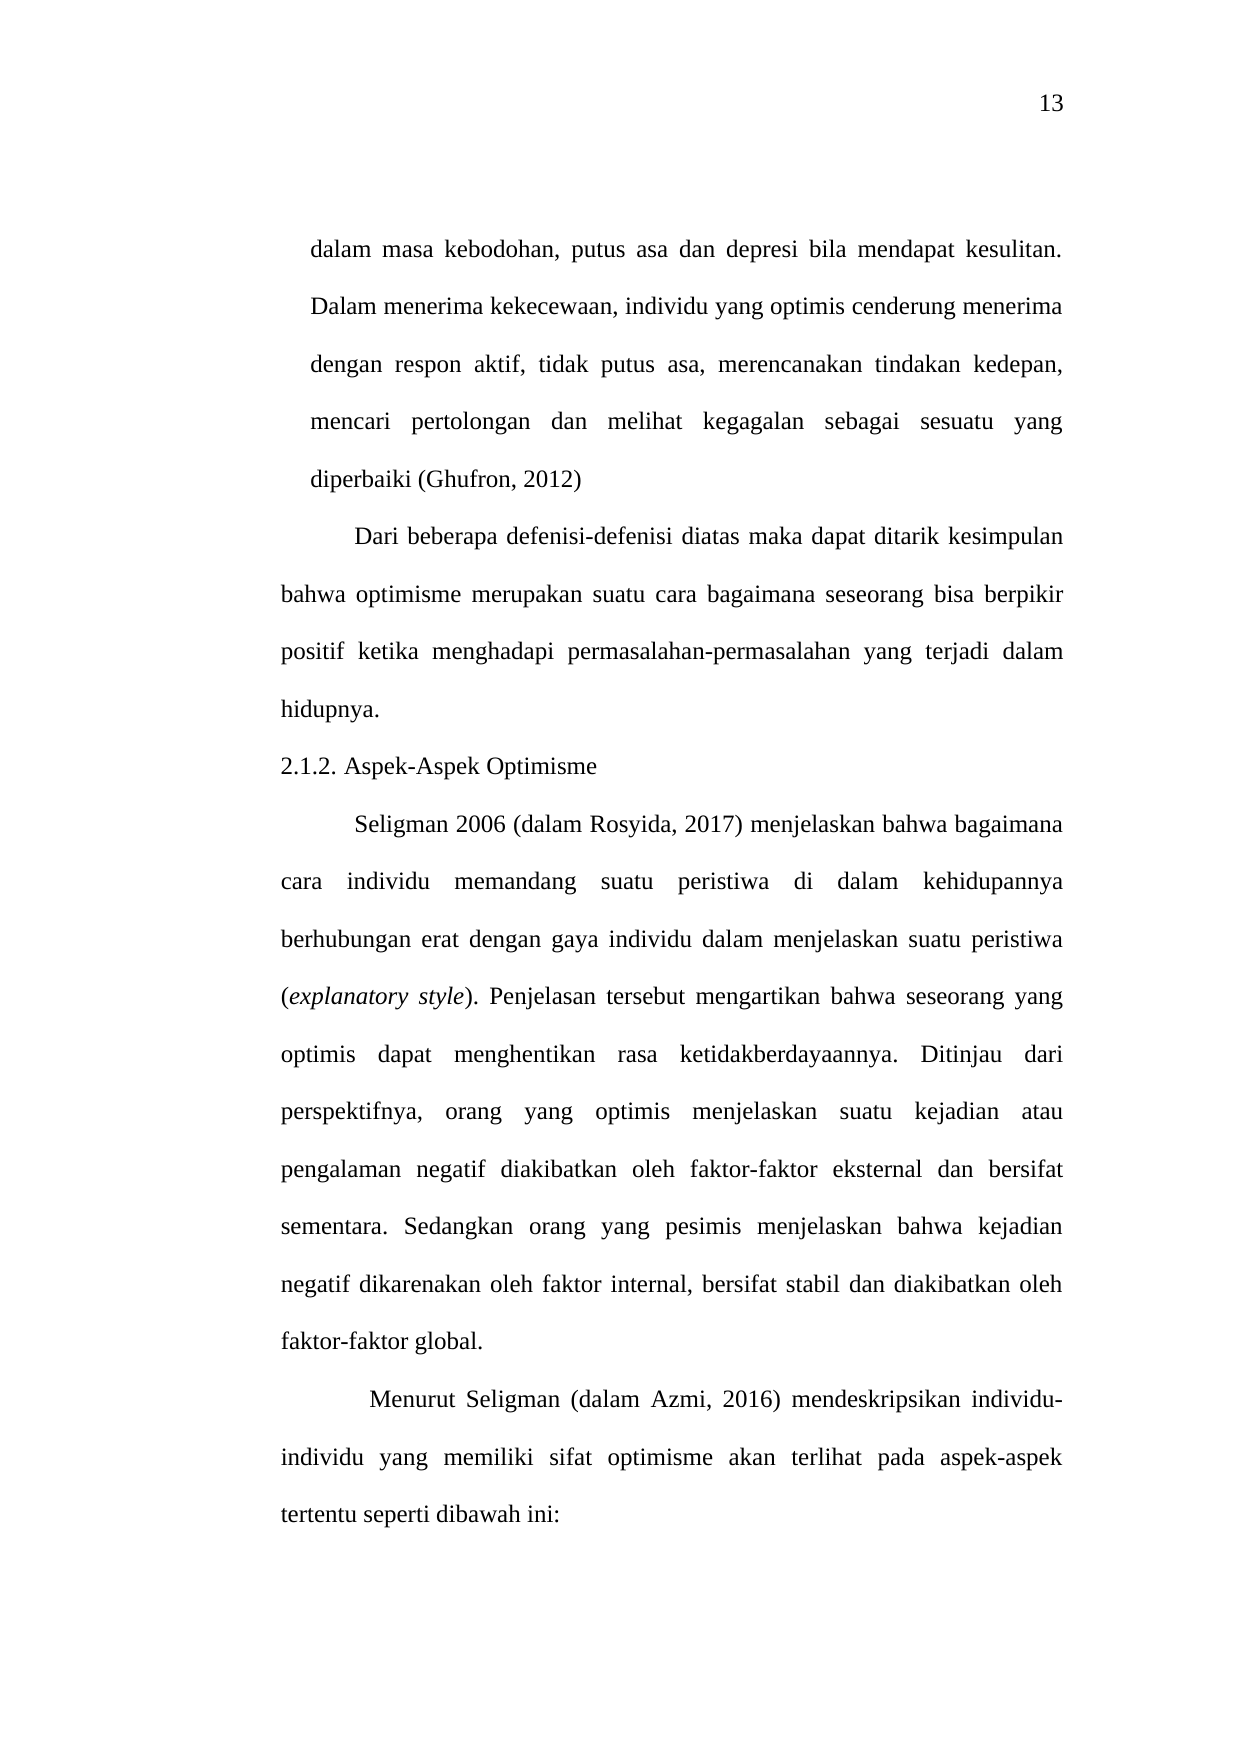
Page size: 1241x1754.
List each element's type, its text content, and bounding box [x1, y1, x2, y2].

list Aspek-Aspek Optimisme [280, 751, 1126, 780]
text Menurut Seligman (dalam Azmi, 2016) mendeskripsikan individu- individu yang memiliki sifat optimisme akan terlihat pada aspek-aspek tertentu seperti dibawah ini: [281, 1384, 1063, 1528]
text dalam masa kebodohan, putus asa dan depresi bila mendapat kesulitan. Dalam menerima kekecewaan, individu yang optimis cenderung menerima dengan respon aktif, tidak putus asa, merencanakan tindakan kedepan, mencari pertolongan dan melihat kegagalan sebagai sesuatu yang diperbaiki (Ghufron, 2012) [310, 234, 1063, 492]
text Dari beberapa defenisi-defenisi diatas maka dapat ditarik kesimpulan bahwa optimisme merupakan suatu cara bagaimana seseorang bisa berpikir positif ketika menghadapi permasalahan-permasalahan yang terjadi dalam hidupnya. [281, 521, 1064, 723]
text Seligman 2006 (dalam Rosyida, 2017) menjelaskan bahwa bagaimana cara individu memandang suatu peristiwa di dalam kehidupannya berhubungan erat dengan gaya individu dalam menjelaskan suatu peristiwa (explanatory style). Penjelasan tersebut mengartikan bahwa seseorang yang optimis dapat menghentikan rasa ketidakberdayaannya. Ditinjau dari perspektifnya, orang yang optimis menjelaskan suatu kejadian atau pengalaman negatif diakibatkan oleh faktor-faktor eksternal dan bersifat sementara. Sedangkan orang yang pesimis menjelaskan bahwa kejadian negatif dikarenakan oleh faktor internal, bersifat stabil dan diakibatkan oleh faktor-faktor global. [281, 809, 1064, 1355]
